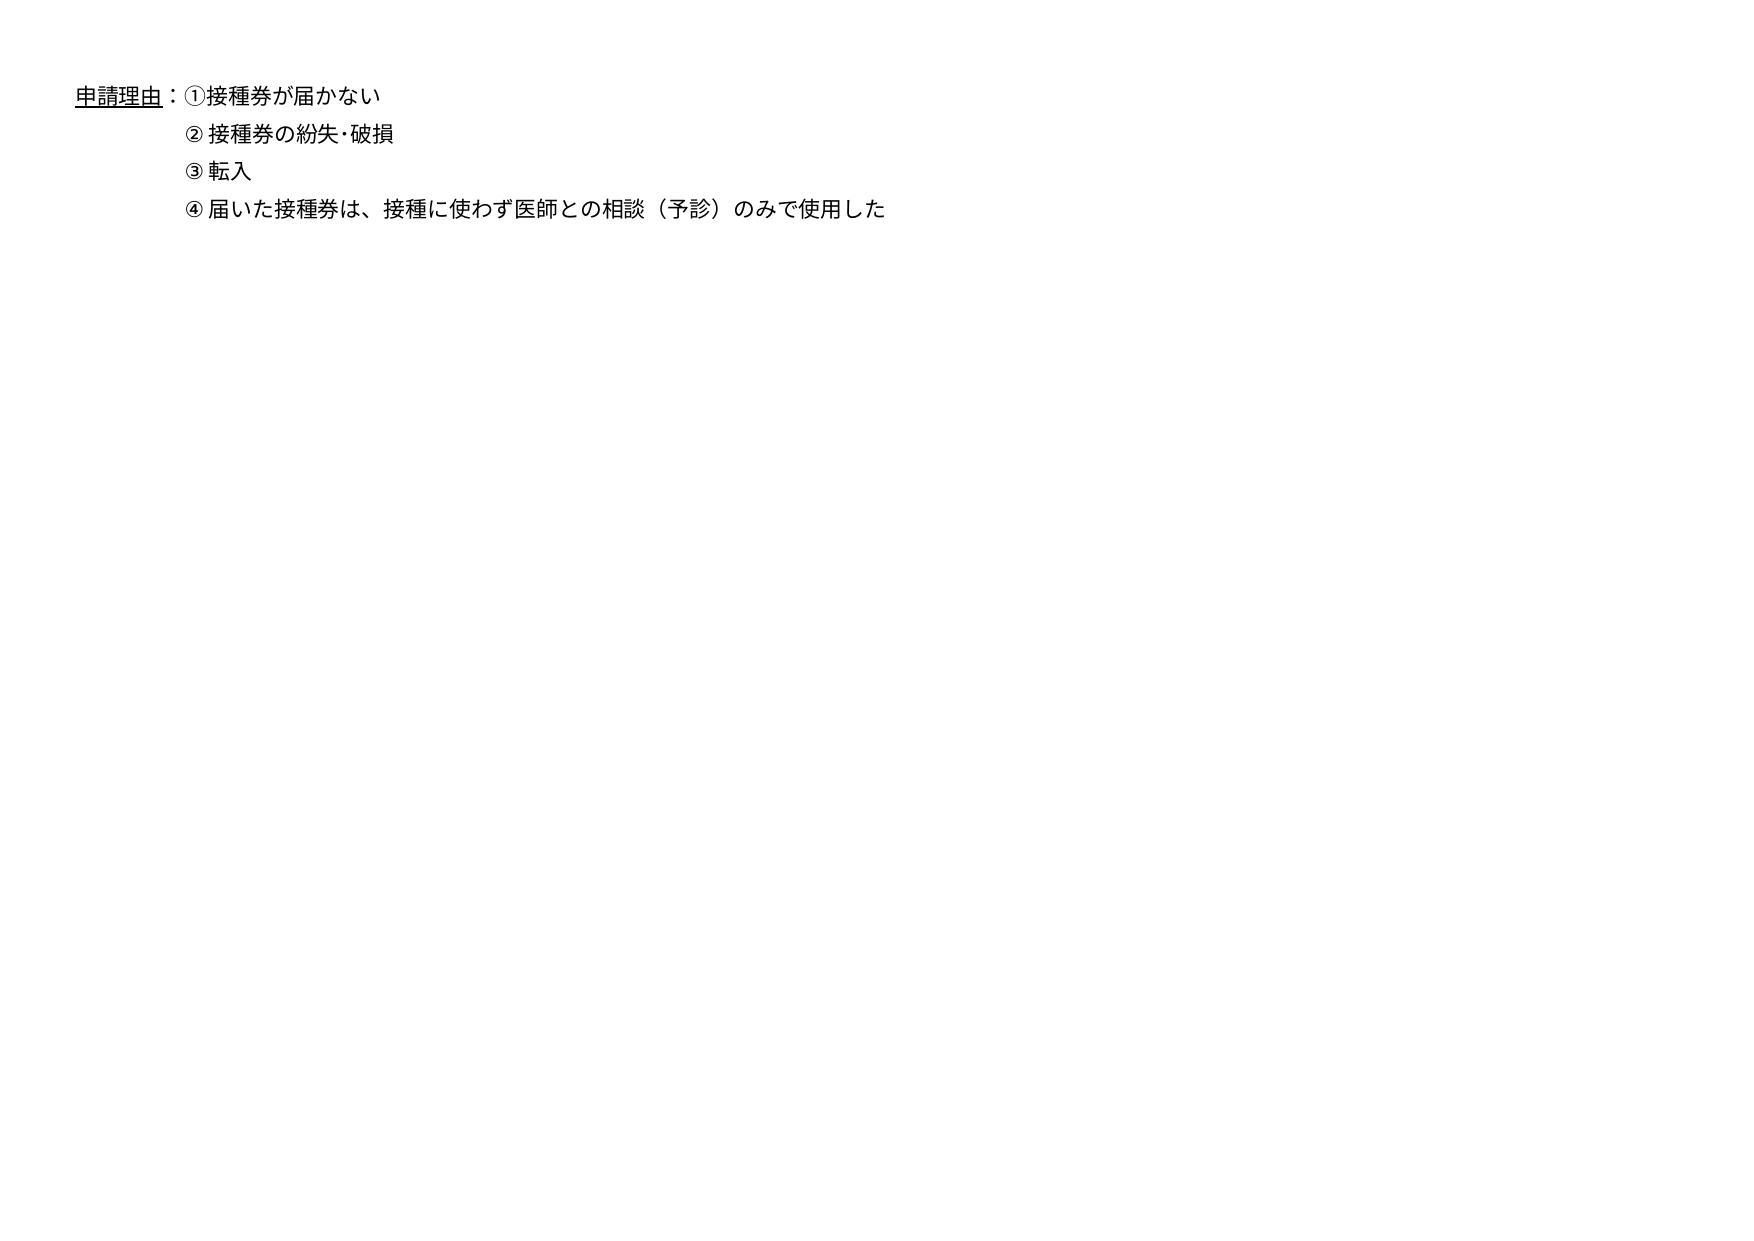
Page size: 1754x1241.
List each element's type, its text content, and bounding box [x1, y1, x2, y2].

text ④届いた接種券は、接種に使わず医師との相談（予診）のみで使用した [75, 189, 1679, 226]
text ③転入 [75, 151, 1679, 189]
text 申請理由：①接種券が届かない [75, 76, 1679, 114]
text ②接種券の紛失･破損 [75, 114, 1679, 151]
